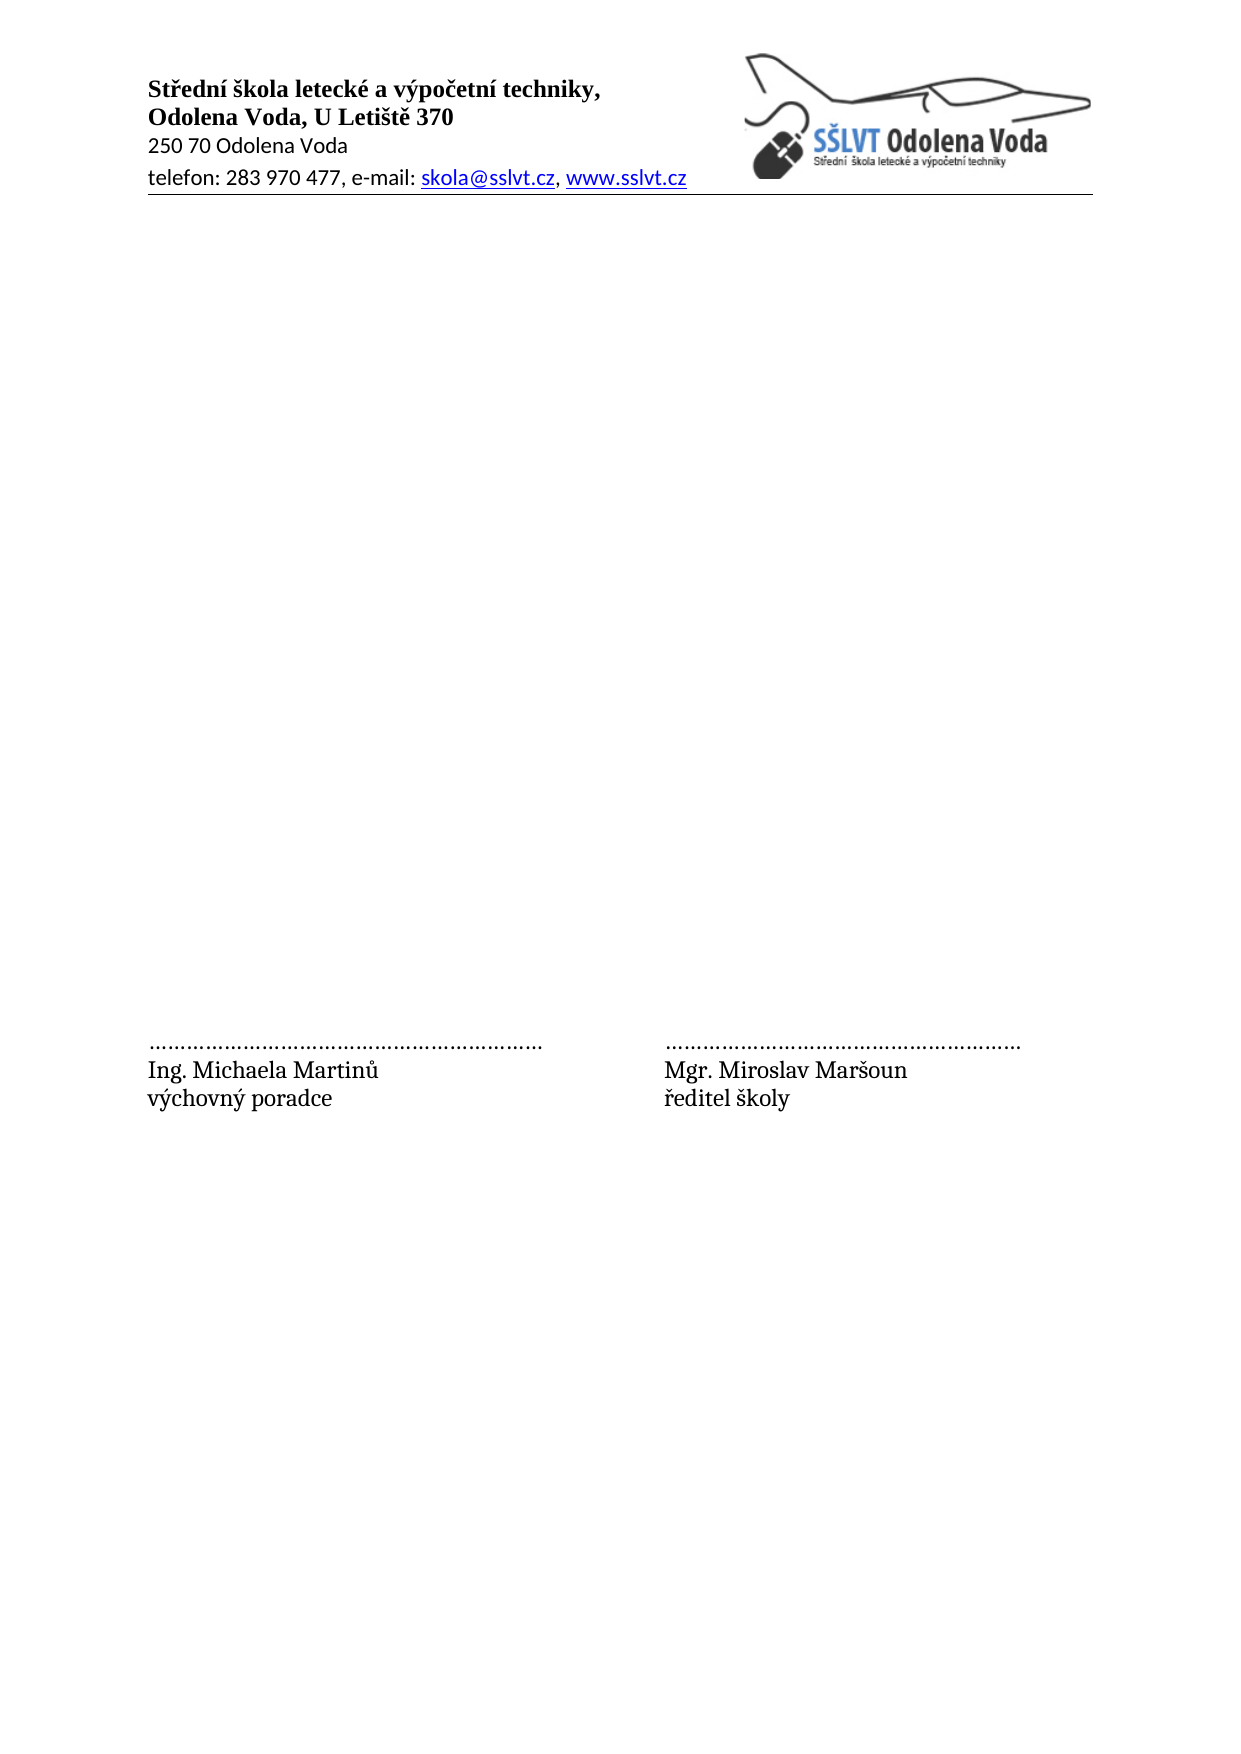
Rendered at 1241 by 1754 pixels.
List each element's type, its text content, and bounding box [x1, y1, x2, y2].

text Ing. Michaela Martinů Mgr. Miroslav Maršoun [148, 1056, 1093, 1084]
text výchovný poradce ředitel školy [148, 1084, 1093, 1113]
picture [743, 53, 1091, 178]
text ……………………………………………………… ………………………………………………… [148, 1027, 1093, 1056]
